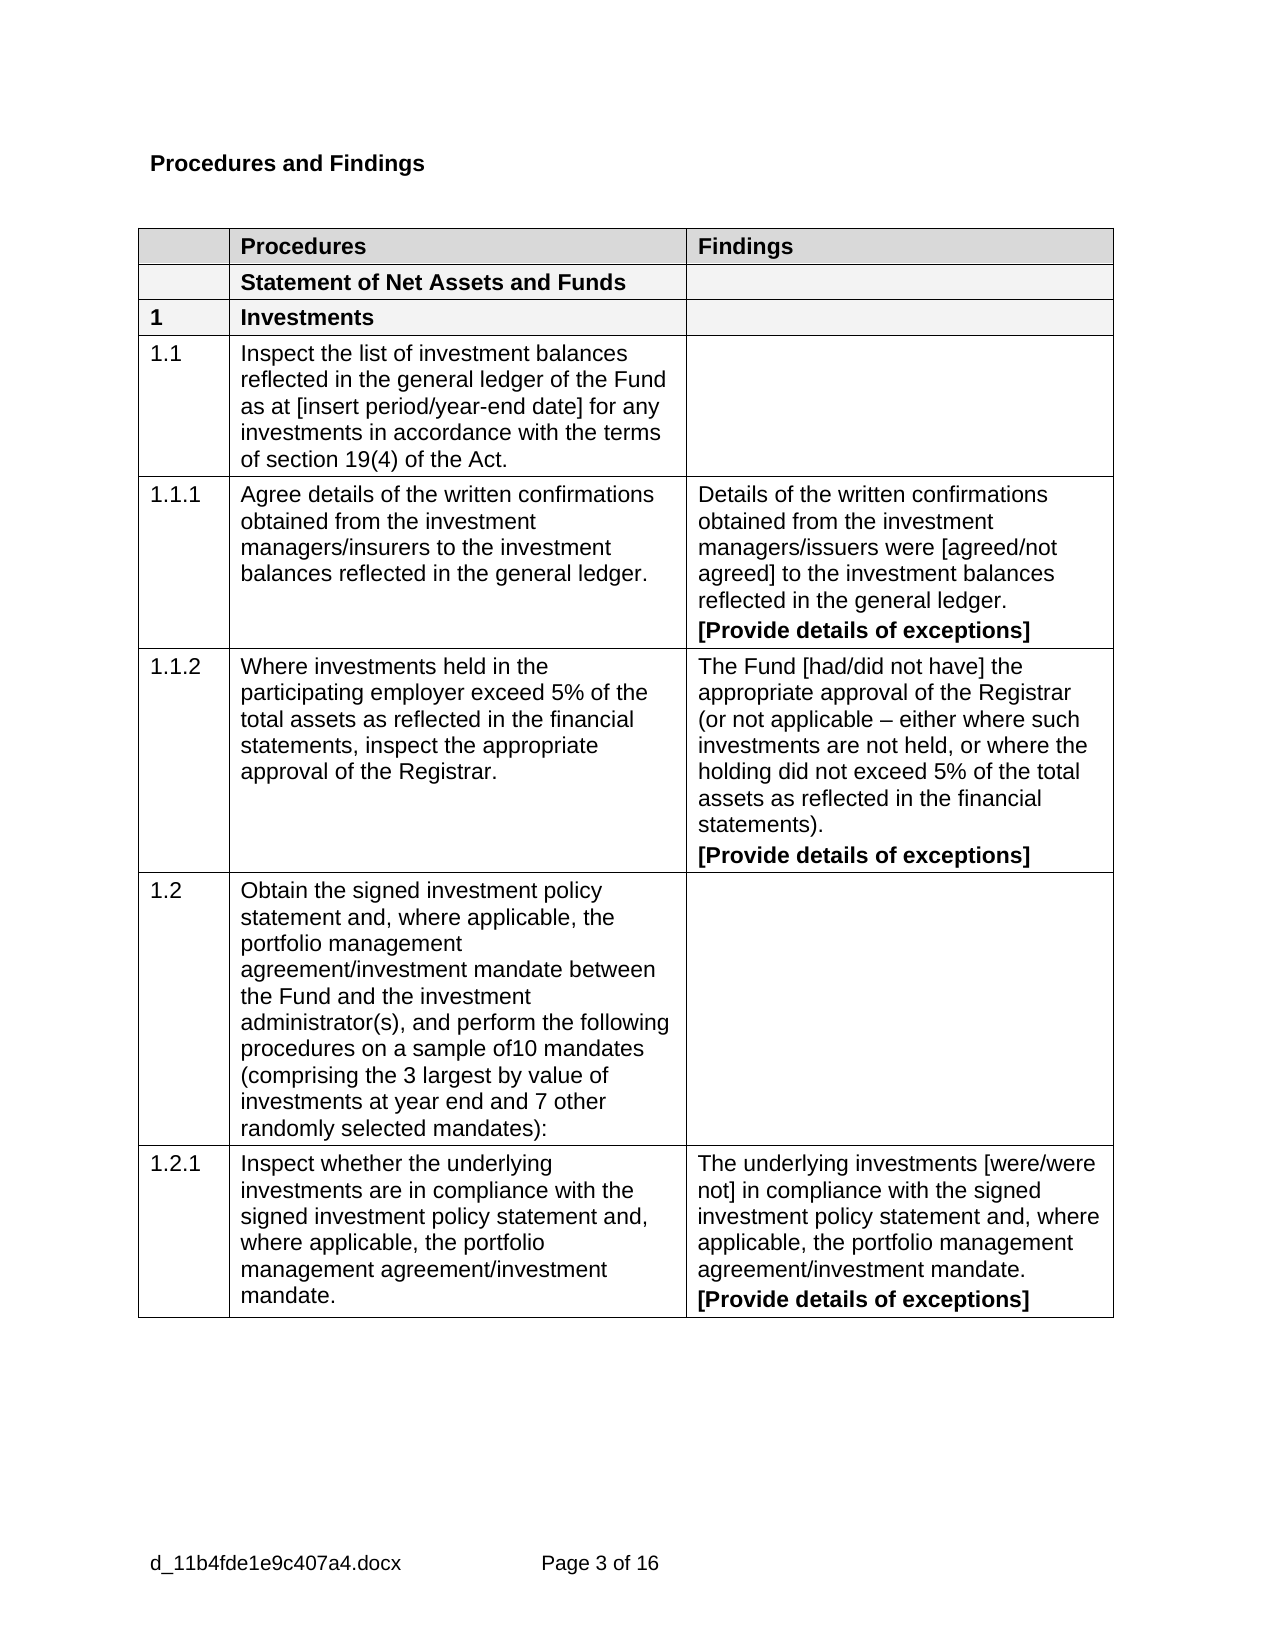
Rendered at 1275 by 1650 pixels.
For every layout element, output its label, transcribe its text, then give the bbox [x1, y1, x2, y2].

table_header Findings [687, 229, 1113, 263]
table_cell 1.1 [139, 336, 229, 476]
table_cell Where investments held in the participating employer exceed 5% of the total assets as reflected in the financial statements, inspect the appropriate approval of the Registrar. [230, 649, 686, 872]
table_header Procedures [230, 229, 686, 263]
table_cell [687, 265, 1113, 299]
table_cell Inspect whether the underlying investments are in compliance with the signed investment policy statement and, where applicable, the portfolio management agreement/investment mandate. [230, 1146, 686, 1317]
table_cell 1.1.1 [139, 477, 229, 648]
table_cell 1 [139, 300, 229, 335]
table_cell The underlying investments [were/were not] in compliance with the signed investment policy statement and, where applicable, the portfolio management agreement/investment mandate. [Provide details of exceptions] [687, 1146, 1113, 1317]
text Procedures and Findings [150, 150, 1125, 176]
table_cell The Fund [had/did not have] the appropriate approval of the Registrar (or not applicable – either where such investments are not held, or where the holding did not exceed 5% of the total assets as reflected in the financial statements). [Provide details of exceptions] [687, 649, 1113, 872]
table_cell [687, 336, 1113, 476]
table_cell Agree details of the written confirmations obtained from the investment managers/insurers to the investment balances reflected in the general ledger. [230, 477, 686, 648]
table_cell Obtain the signed investment policy statement and, where applicable, the portfolio management agreement/investment mandate between the Fund and the investment administrator(s), and perform the following procedures on a sample of10 mandates (comprising the 3 largest by value of investments at year end and 7 other randomly selected mandates): [230, 873, 686, 1145]
table_header [139, 229, 229, 263]
table_cell Investments [230, 300, 686, 335]
table_cell [687, 873, 1113, 1145]
table_cell 1.2.1 [139, 1146, 229, 1317]
table_cell Inspect the list of investment balances reflected in the general ledger of the Fund as at [insert period/year-end date] for any investments in accordance with the terms of section 19(4) of the Act. [230, 336, 686, 476]
table_cell Statement of Net Assets and Funds [230, 265, 686, 299]
table_cell 1.2 [139, 873, 229, 1145]
table_cell Details of the written confirmations obtained from the investment managers/issuers were [agreed/not agreed] to the investment balances reflected in the general ledger. [Provide details of exceptions] [687, 477, 1113, 648]
table_cell 1.1.2 [139, 649, 229, 872]
table_cell [139, 265, 229, 299]
table_cell [687, 300, 1113, 335]
